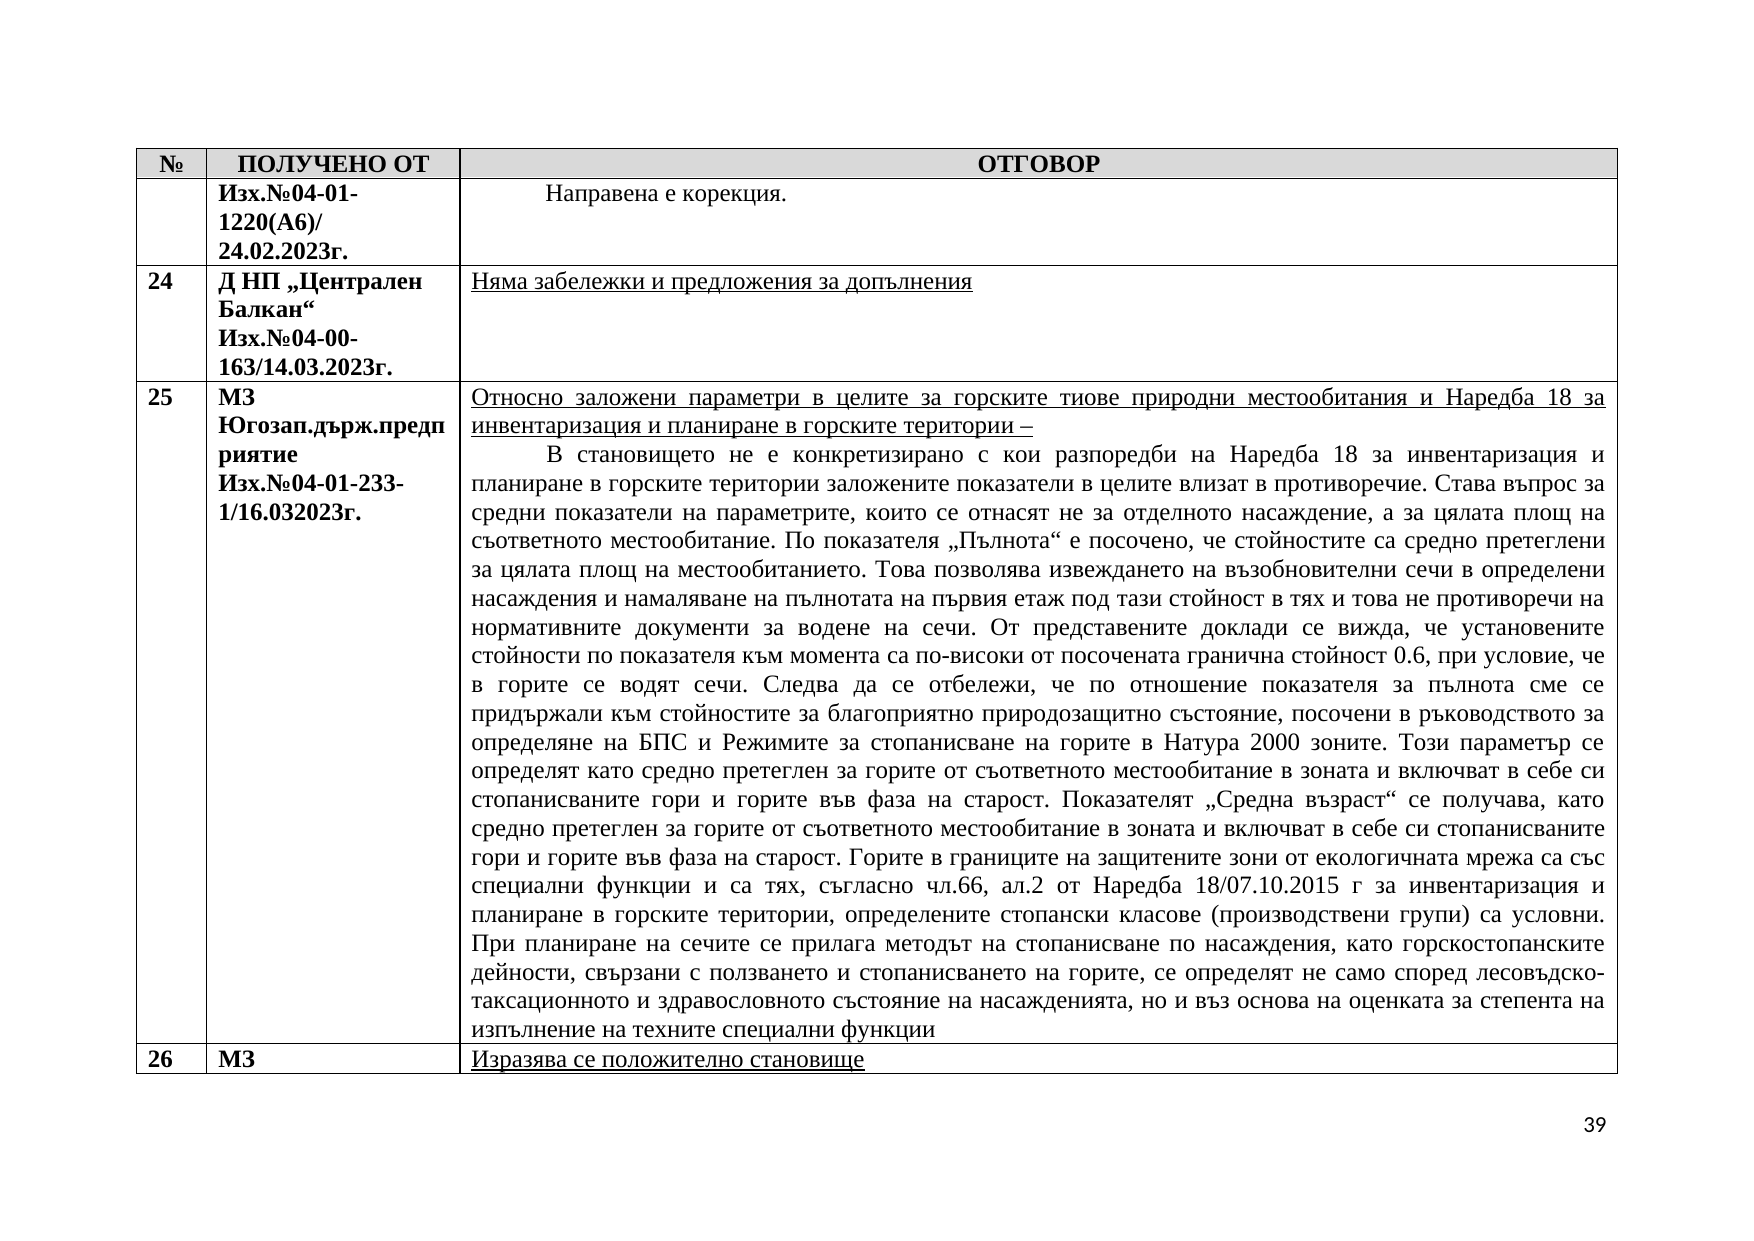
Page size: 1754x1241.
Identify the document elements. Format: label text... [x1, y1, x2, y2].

table_cell 25 [137, 382, 206, 1043]
table_cell Относно заложени параметри в целите за горските тиове природни местообитания и Наредба 18 за инвентаризация и планиране в горските територии – В становището не е конкретизирано с кои разпоредби на Наредба 18 за инвентаризация и планиране в горските територии заложените показатели в целите влизат в противоречие. Става въпрос за средни показатели на параметрите, които се отнасят не за отделното насаждение, а за цялата площ на съответното местообитание. По показателя „Пълнота“ е посочено, че стойностите са средно претеглени за цялата площ на местообитанието. Това позволява извеждането на възобновителни сечи в определени насаждения и намаляване на пълнотата на първия етаж под тази стойност в тях и това не противоречи на нормативните документи за водене на сечи. От представените доклади се вижда, че установените стойности по показателя към момента са по-високи от посочената гранична стойност 0.6, при условие, че в горите се водят сечи. Следва да се отбележи, че по отношение показателя за пълнота сме се придържали към стойностите за благоприятно природозащитно състояние, посочени в ръководството за определяне на БПС и Режимите за стопанисване на горите в Натура 2000 зоните. Този параметър се определят като средно претеглен за горите от съответното местообитание в зоната и включват в себе си стопанисваните гори и горите във фаза на старост. Показателят „Средна възраст“ се получава, като средно претеглен за горите от съответното местообитание в зоната и включват в себе си стопанисваните гори и горите във фаза на старост. Горите в границите на защитените зони от екологичната мрежа са със специални функции и са тях, съгласно чл.66, ал.2 от Наредба 18/07.10.2015 г за инвентаризация и планиране в горските територии, определените стопански класове (производствени групи) са условни. При планиране на сечите се прилага методът на стопанисване по насаждения, като горскостопанските дейности, свързани с ползването и стопанисването на горите, се определят не само според лесовъдско-таксационното и здравословното състояние на насажденията, но и въз основа на оценката за степента на изпълнение на техните специални функции [461, 382, 1617, 1043]
table_cell 23 [137, 179, 206, 265]
table_header Отговор [461, 149, 1617, 177]
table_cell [207, 179, 459, 265]
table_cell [461, 179, 1617, 265]
table_cell Изразява се положително становище [461, 1044, 1617, 1073]
table_cell Д НП „Централен Балкан“ Изх.№04-00-163/14.03.2023г. [207, 266, 459, 381]
table_header № [137, 149, 206, 177]
table_cell Няма забележки и предложения за допълнения [461, 266, 1617, 381]
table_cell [207, 1044, 459, 1073]
table_header Получено от [207, 149, 459, 177]
table_cell МЗ Югозап.държ.предприятие Изх.№04-01-233-1/16.032023г. [207, 382, 459, 1043]
table_cell 24 [137, 266, 206, 381]
table_cell 26 [137, 1044, 206, 1073]
